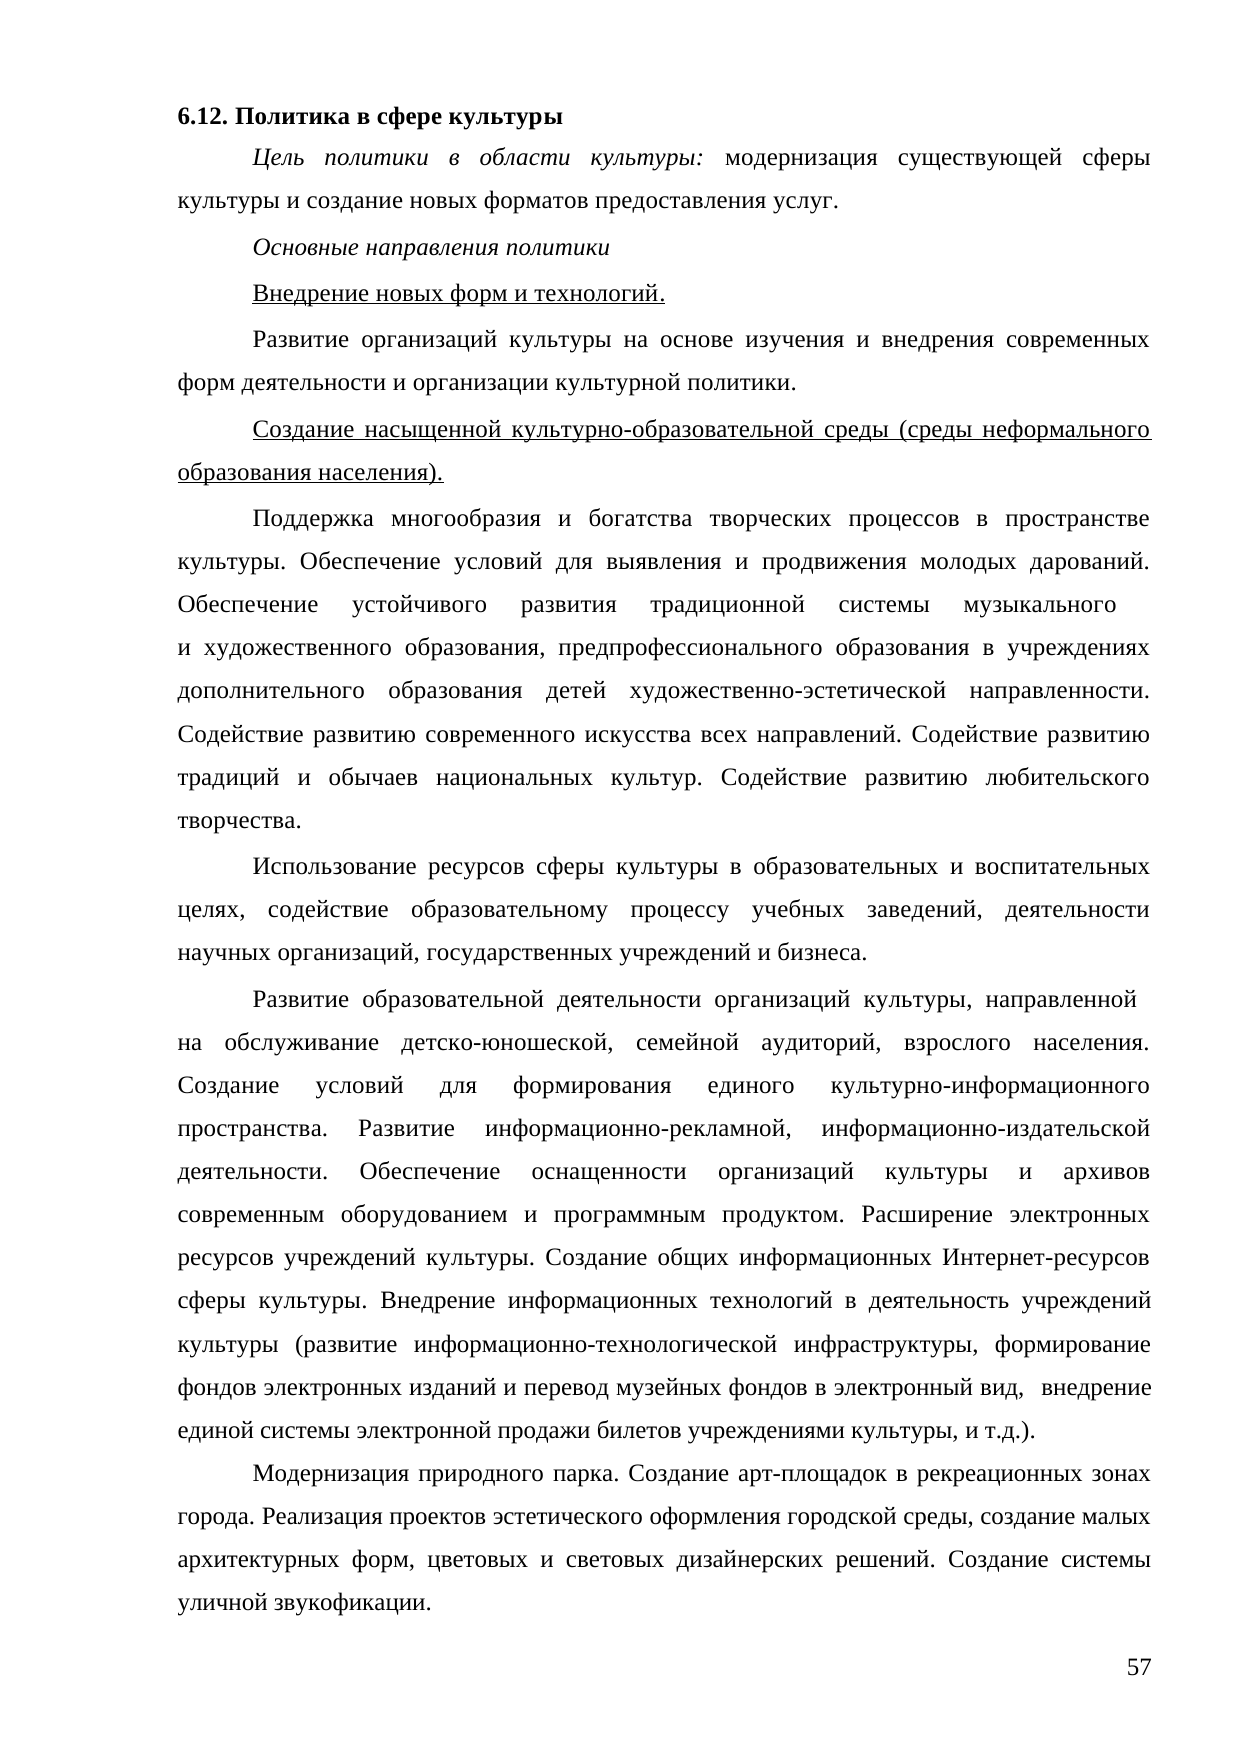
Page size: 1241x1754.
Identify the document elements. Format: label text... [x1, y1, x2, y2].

text Развитие организаций культуры на основе изучения и внедрения современных форм деятельности и организации культурной политики. [177, 324, 1152, 396]
subtitle 6.12. Политика в сфере культуры [177, 101, 1152, 130]
text Создание насыщенной культурно-образовательной среды (среды неформального образования населения). [177, 414, 1152, 486]
text Развитие образовательной деятельности организаций культуры, направленной на обслуживание детско-юношеской, семейной аудиторий, взрослого населения. Создание условий для формирования единого культурно-информационного пространства. Развитие информационно-рекламной, информационно-издательской деятельности. Обеспечение оснащенности организаций культуры и архивов современным оборудованием и программным продуктом. Расширение электронных ресурсов учреждений культуры. Создание общих информационных Интернет-ресурсов сферы культуры. Внедрение информационных технологий в деятельность учреждений культуры (развитие информационно-технологической инфраструктуры, формирование фондов электронных изданий и перевод музейных фондов в электронный вид, внедрение единой системы электронной продажи билетов учреждениями культуры, и т.д.). [177, 984, 1152, 1444]
text Использование ресурсов сферы культуры в образовательных и воспитательных целях, содействие образовательному процессу учебных заведений, деятельности научных организаций, государственных учреждений и бизнеса. [177, 851, 1152, 966]
text Основные направления политики [177, 232, 1152, 261]
text Модернизация природного парка. Создание арт-площадок в рекреационных зонах города. Реализация проектов эстетического оформления городской среды, создание малых архитектурных форм, цветовых и световых дизайнерских решений. Создание системы уличной звукофикации. [177, 1458, 1152, 1616]
text Внедрение новых форм и технологий. [177, 278, 1152, 307]
text Цель политики в области культуры: модернизация существующей сферы культуры и создание новых форматов предоставления услуг. [177, 142, 1152, 214]
text Поддержка многообразия и богатства творческих процессов в пространстве культуры. Обеспечение условий для выявления и продвижения молодых дарований. Обеспечение устойчивого развития традиционной системы музыкального и художественного образования, предпрофессионального образования в учреждениях дополнительного образования детей художественно-эстетической направленности. Содействие развитию современного искусства всех направлений. Содействие развитию традиций и обычаев национальных культур. Содействие развитию любительского творчества. [177, 503, 1152, 834]
